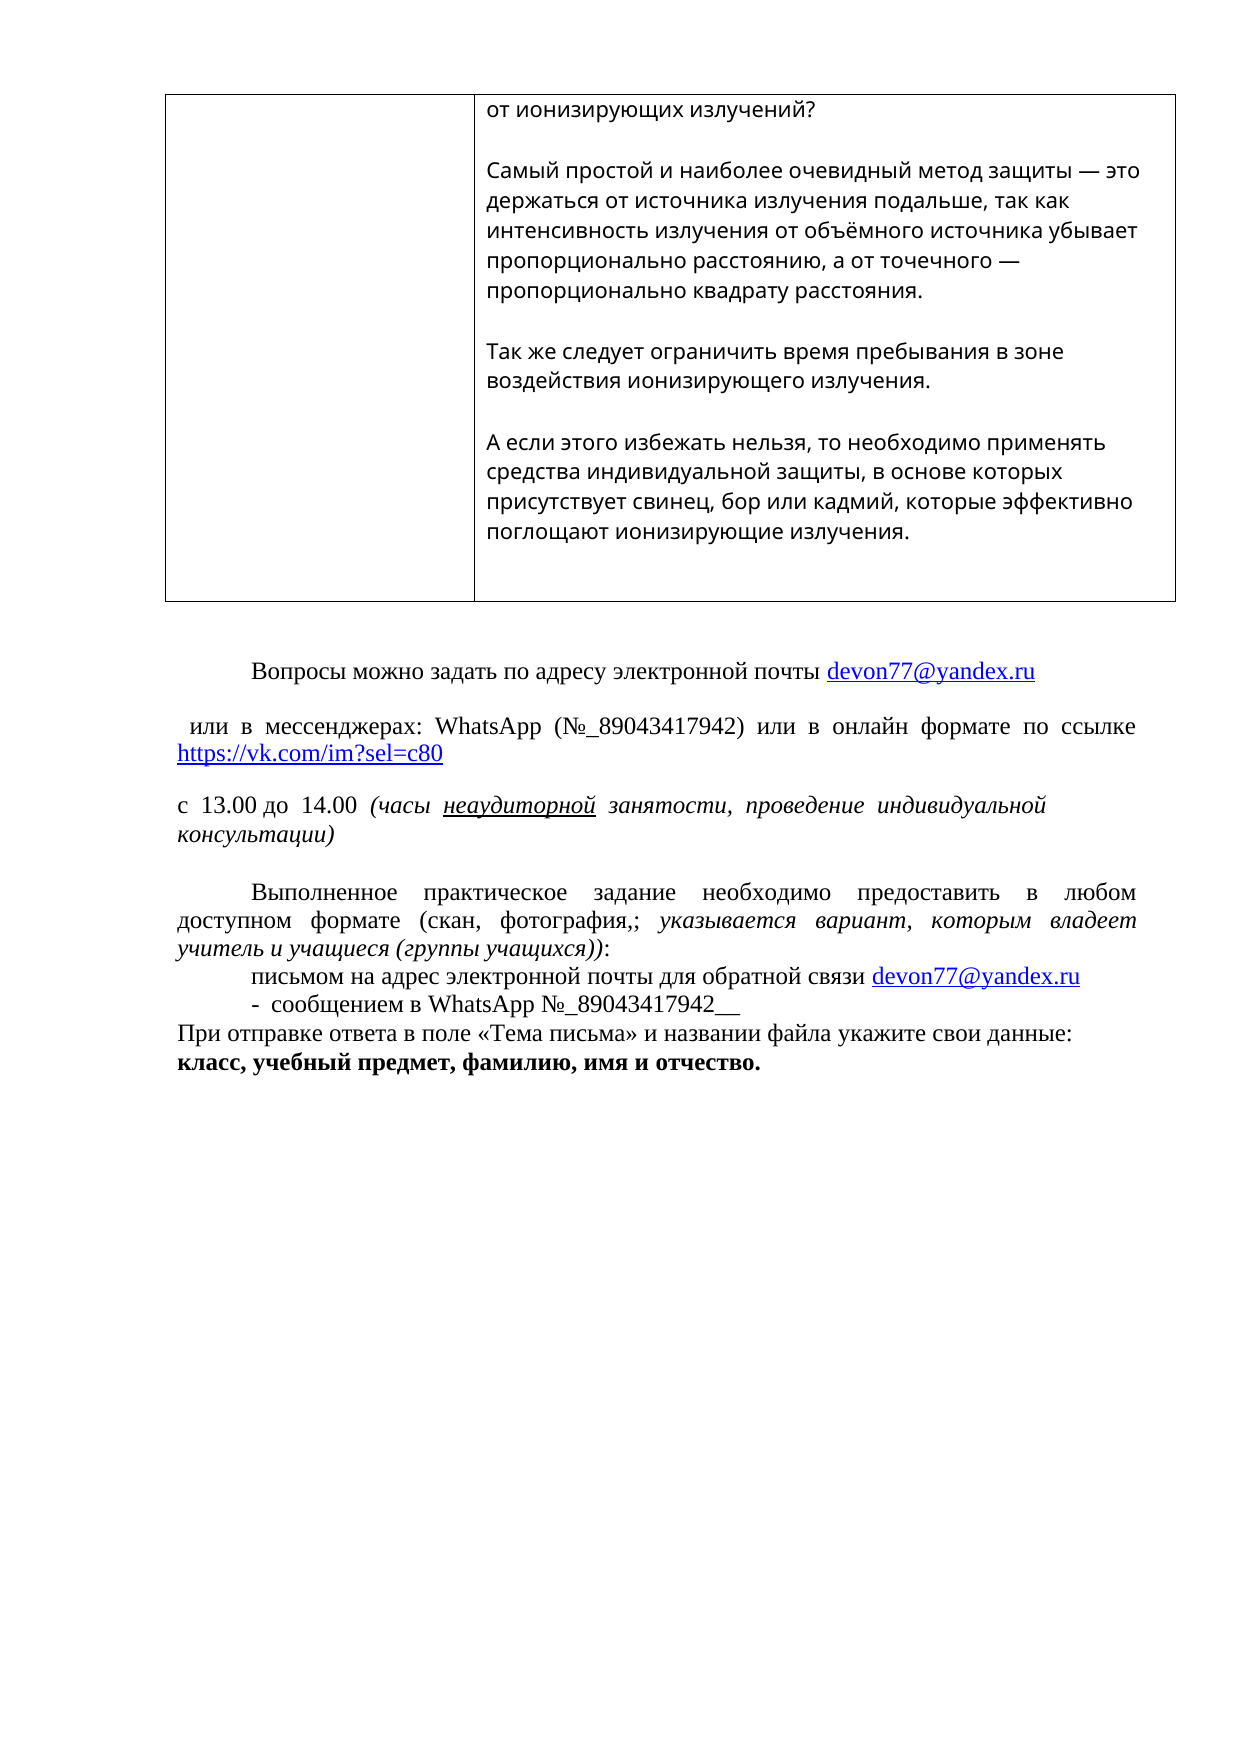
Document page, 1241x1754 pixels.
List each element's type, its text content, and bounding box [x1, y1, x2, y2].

text с 13.00 до 14.00 (часы неаудиторной занятости, проведение индивидуальной [177, 790, 1150, 819]
text консультации) [177, 819, 1150, 848]
text письмом на адрес электронной почты для обратной связи devon77@yandex.ru [177, 962, 1137, 990]
list сообщением в WhatsApp №_89043417942__ [251, 990, 1150, 1018]
text Вопросы можно задать по адресу электронной почты devon77@yandex.ru [177, 657, 1137, 684]
text Выполненное практическое задание необходимо предоставить в любом доступном формате (скан, фотография,; указывается вариант, которым владеет учитель и учащиеся (группы учащихся)): [177, 878, 1137, 962]
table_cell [166, 95, 474, 601]
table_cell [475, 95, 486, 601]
text или в мессенджерах: WhatsApp (№_89043417942) или в онлайн формате по ссылке https://vk.com/im?sel=c80 [177, 712, 1137, 767]
text При отправке ответа в поле «Тема письма» и названии файла укажите свои данные: класс, учебный предмет, фамилию, имя и отчество. [177, 1019, 1137, 1076]
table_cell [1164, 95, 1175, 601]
